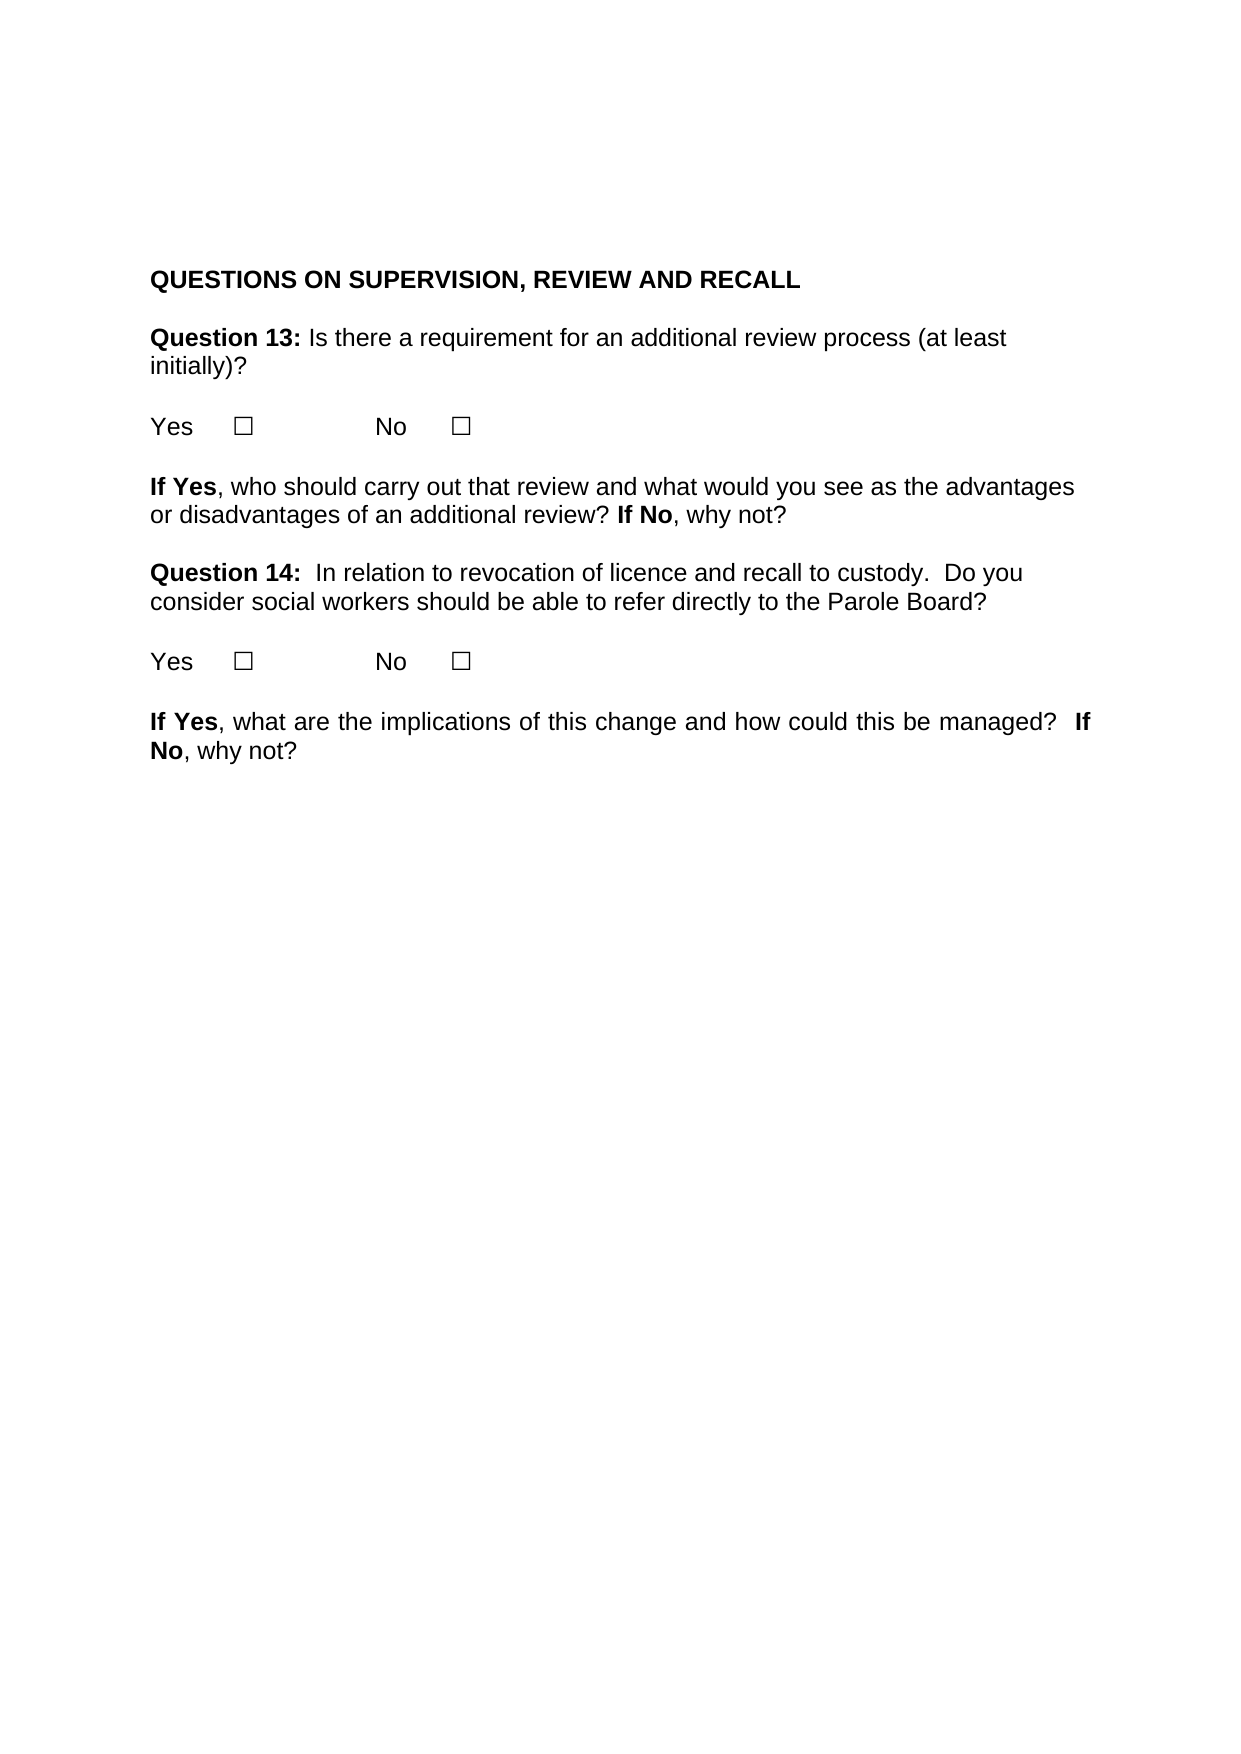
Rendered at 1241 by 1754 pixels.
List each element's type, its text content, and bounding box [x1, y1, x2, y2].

text Question 13: Is there a requirement for an additional review process (at least initially)? [150, 322, 1090, 380]
text If Yes, who should carry out that review and what would you see as the advantages or disadvantages of an additional review? If No, why not? [150, 472, 1090, 529]
text Yes No [150, 644, 1090, 678]
text If Yes, what are the implications of this change and how could this be managed? If No, why not? [150, 707, 1090, 764]
text Question 14: In relation to revocation of licence and recall to custody. Do you consider social workers should be able to refer directly to the Parole Board? [150, 558, 1090, 615]
text Yes No [150, 409, 1090, 443]
text QUESTIONS ON SUPERVISION, REVIEW AND RECALL [150, 265, 1090, 294]
